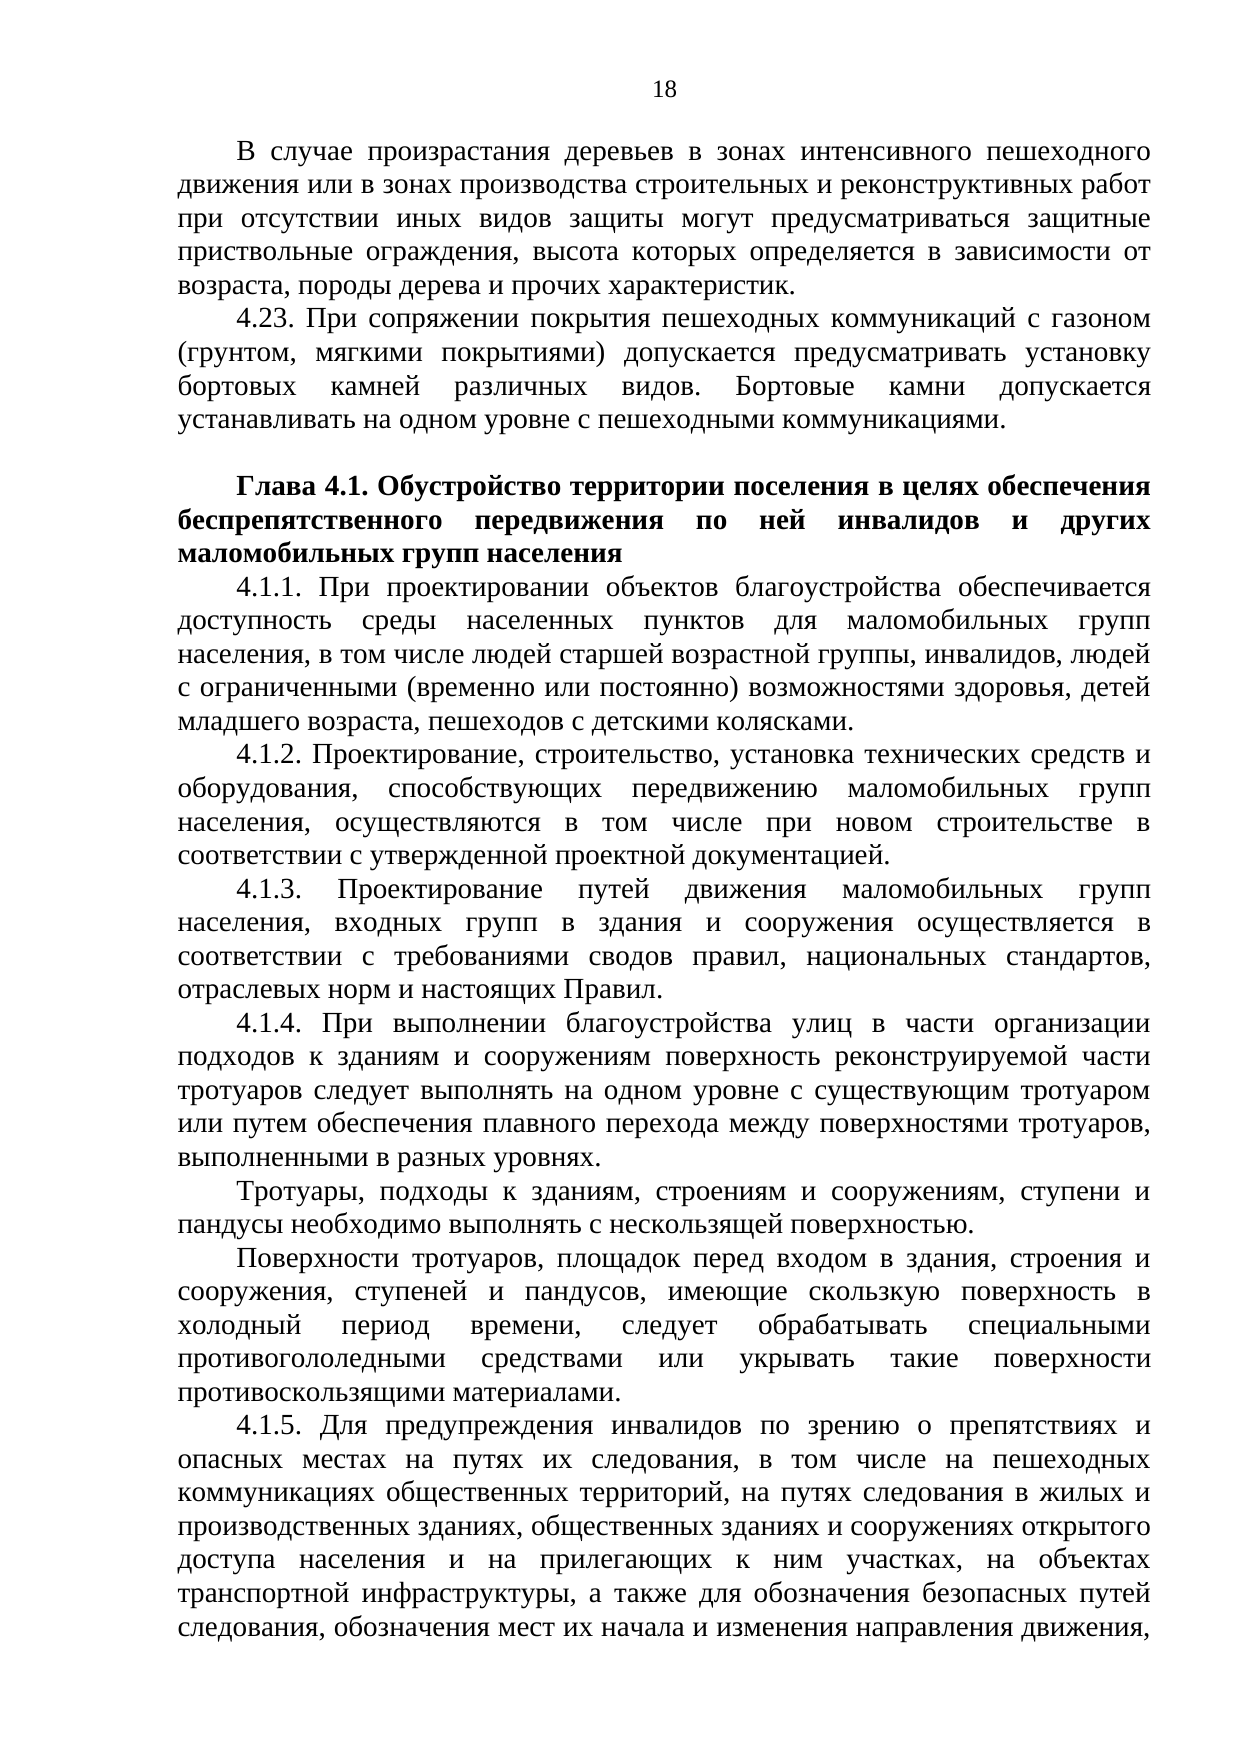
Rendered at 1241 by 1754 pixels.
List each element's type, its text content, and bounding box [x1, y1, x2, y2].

text Глава 4.1. Обустройство территории поселения в целях обеспечения беспрепятственного передвижения по ней инвалидов и других маломобильных групп населения [177, 468, 1152, 569]
text Поверхности тротуаров, площадок перед входом в здания, строения и сооружения, ступеней и пандусов, имеющие скользкую поверхность в холодный период времени, следует обрабатывать специальными противогололедными средствами или укрывать такие поверхности противоскользящими материалами. [177, 1240, 1152, 1407]
text В случае произрастания деревьев в зонах интенсивного пешеходного движения или в зонах производства строительных и реконструктивных работ при отсутствии иных видов защиты могут предусматриваться защитные приствольные ограждения, высота которых определяется в зависимости от возраста, породы дерева и прочих характеристик. [177, 133, 1152, 301]
text Тротуары, подходы к зданиям, строениям и сооружениям, ступени и пандусы необходимо выполнять с нескользящей поверхностью. [177, 1173, 1152, 1240]
text 4.23. При сопряжении покрытия пешеходных коммуникаций с газоном (грунтом, мягкими покрытиями) допускается предусматривать установку бортовых камней различных видов. Бортовые камни допускается устанавливать на одном уровне с пешеходными коммуникациями. [177, 301, 1152, 435]
text 4.1.3. Проектирование путей движения маломобильных групп населения, входных групп в здания и сооружения осуществляется в соответствии с требованиями сводов правил, национальных стандартов, отраслевых норм и настоящих Правил. [177, 871, 1152, 1005]
text 4.1.4. При выполнении благоустройства улиц в части организации подходов к зданиям и сооружениям поверхность реконструируемой части тротуаров следует выполнять на одном уровне с существующим тротуаром или путем обеспечения плавного перехода между поверхностями тротуаров, выполненными в разных уровнях. [177, 1005, 1152, 1173]
text 4.1.2. Проектирование, строительство, установка технических средств и оборудования, способствующих передвижению маломобильных групп населения, осуществляются в том числе при новом строительстве в соответствии с утвержденной проектной документацией. [177, 737, 1152, 871]
text 4.1.1. При проектировании объектов благоустройства обеспечивается доступность среды населенных пунктов для маломобильных групп населения, в том числе людей старшей возрастной группы, инвалидов, людей с ограниченными (временно или постоянно) возможностями здоровья, детей младшего возраста, пешеходов с детскими колясками. [177, 569, 1152, 737]
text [177, 1407, 1152, 1642]
